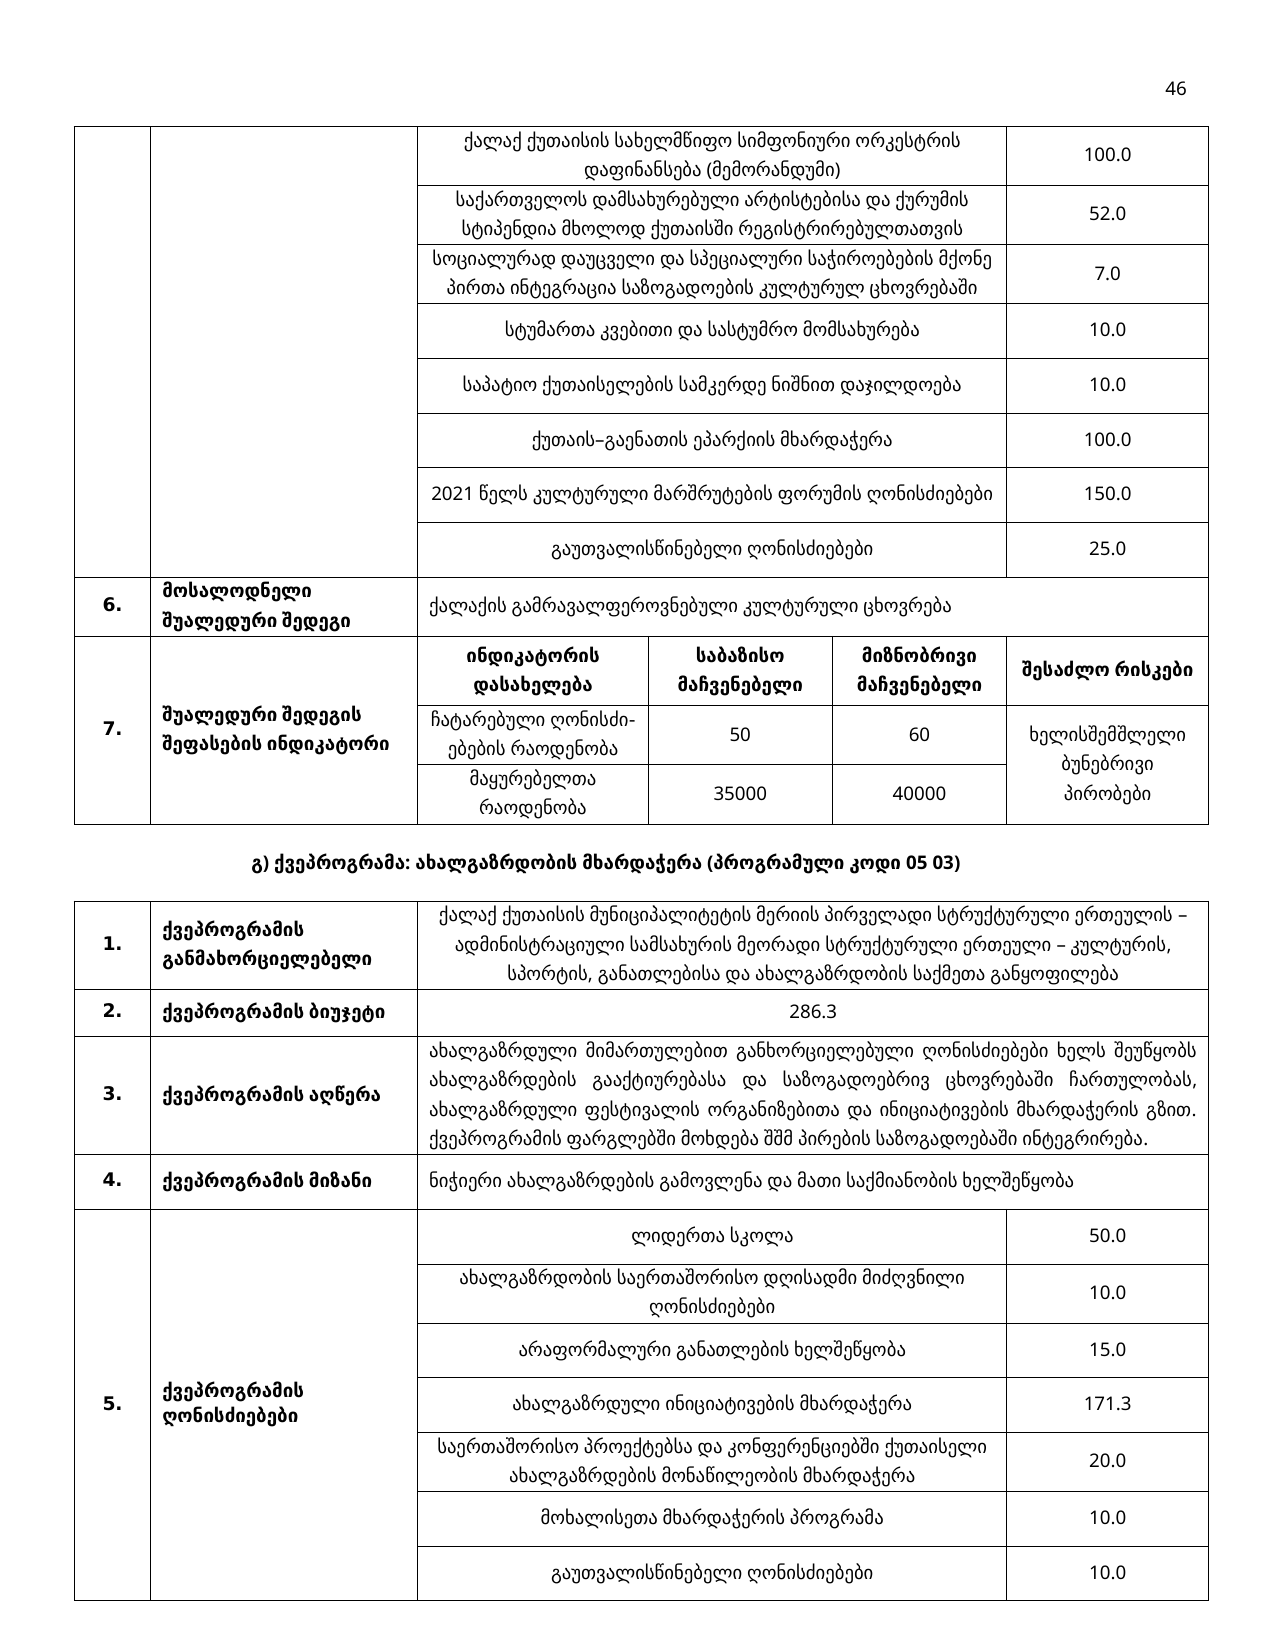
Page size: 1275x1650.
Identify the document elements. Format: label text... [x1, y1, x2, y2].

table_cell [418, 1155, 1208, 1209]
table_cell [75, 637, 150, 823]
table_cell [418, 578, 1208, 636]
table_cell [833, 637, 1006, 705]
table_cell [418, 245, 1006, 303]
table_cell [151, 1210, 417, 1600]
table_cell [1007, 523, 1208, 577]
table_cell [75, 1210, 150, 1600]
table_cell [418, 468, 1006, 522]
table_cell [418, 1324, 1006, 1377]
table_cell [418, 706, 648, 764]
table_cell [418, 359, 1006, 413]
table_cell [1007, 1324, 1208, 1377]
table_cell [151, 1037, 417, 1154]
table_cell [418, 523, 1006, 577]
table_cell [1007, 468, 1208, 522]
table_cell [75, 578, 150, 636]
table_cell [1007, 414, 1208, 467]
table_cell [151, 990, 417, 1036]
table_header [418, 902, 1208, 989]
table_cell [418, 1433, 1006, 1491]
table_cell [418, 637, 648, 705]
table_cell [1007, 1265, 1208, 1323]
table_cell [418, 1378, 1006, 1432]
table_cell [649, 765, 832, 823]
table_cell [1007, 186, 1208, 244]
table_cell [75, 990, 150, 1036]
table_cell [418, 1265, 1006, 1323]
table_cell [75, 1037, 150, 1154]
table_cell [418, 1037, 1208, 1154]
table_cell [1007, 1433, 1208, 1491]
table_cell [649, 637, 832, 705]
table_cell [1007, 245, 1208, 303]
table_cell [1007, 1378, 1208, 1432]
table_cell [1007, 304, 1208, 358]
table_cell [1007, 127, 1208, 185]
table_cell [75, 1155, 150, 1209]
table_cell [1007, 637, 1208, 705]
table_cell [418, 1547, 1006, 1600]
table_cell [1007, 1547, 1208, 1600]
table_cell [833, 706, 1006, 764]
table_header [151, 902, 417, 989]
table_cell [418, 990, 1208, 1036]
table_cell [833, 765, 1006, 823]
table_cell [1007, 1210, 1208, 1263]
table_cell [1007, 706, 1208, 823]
text გ) ქვეპროგრამა: ახალგაზრდობის მხარდაჭერა (პროგრამული კოდი 05 03) [177, 849, 1186, 875]
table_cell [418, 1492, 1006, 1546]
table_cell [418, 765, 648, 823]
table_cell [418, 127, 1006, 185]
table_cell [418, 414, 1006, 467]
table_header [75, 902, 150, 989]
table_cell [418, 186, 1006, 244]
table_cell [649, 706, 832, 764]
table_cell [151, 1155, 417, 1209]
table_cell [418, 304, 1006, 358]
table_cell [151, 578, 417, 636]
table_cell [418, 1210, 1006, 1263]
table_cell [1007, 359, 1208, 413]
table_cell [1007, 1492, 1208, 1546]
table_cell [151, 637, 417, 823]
